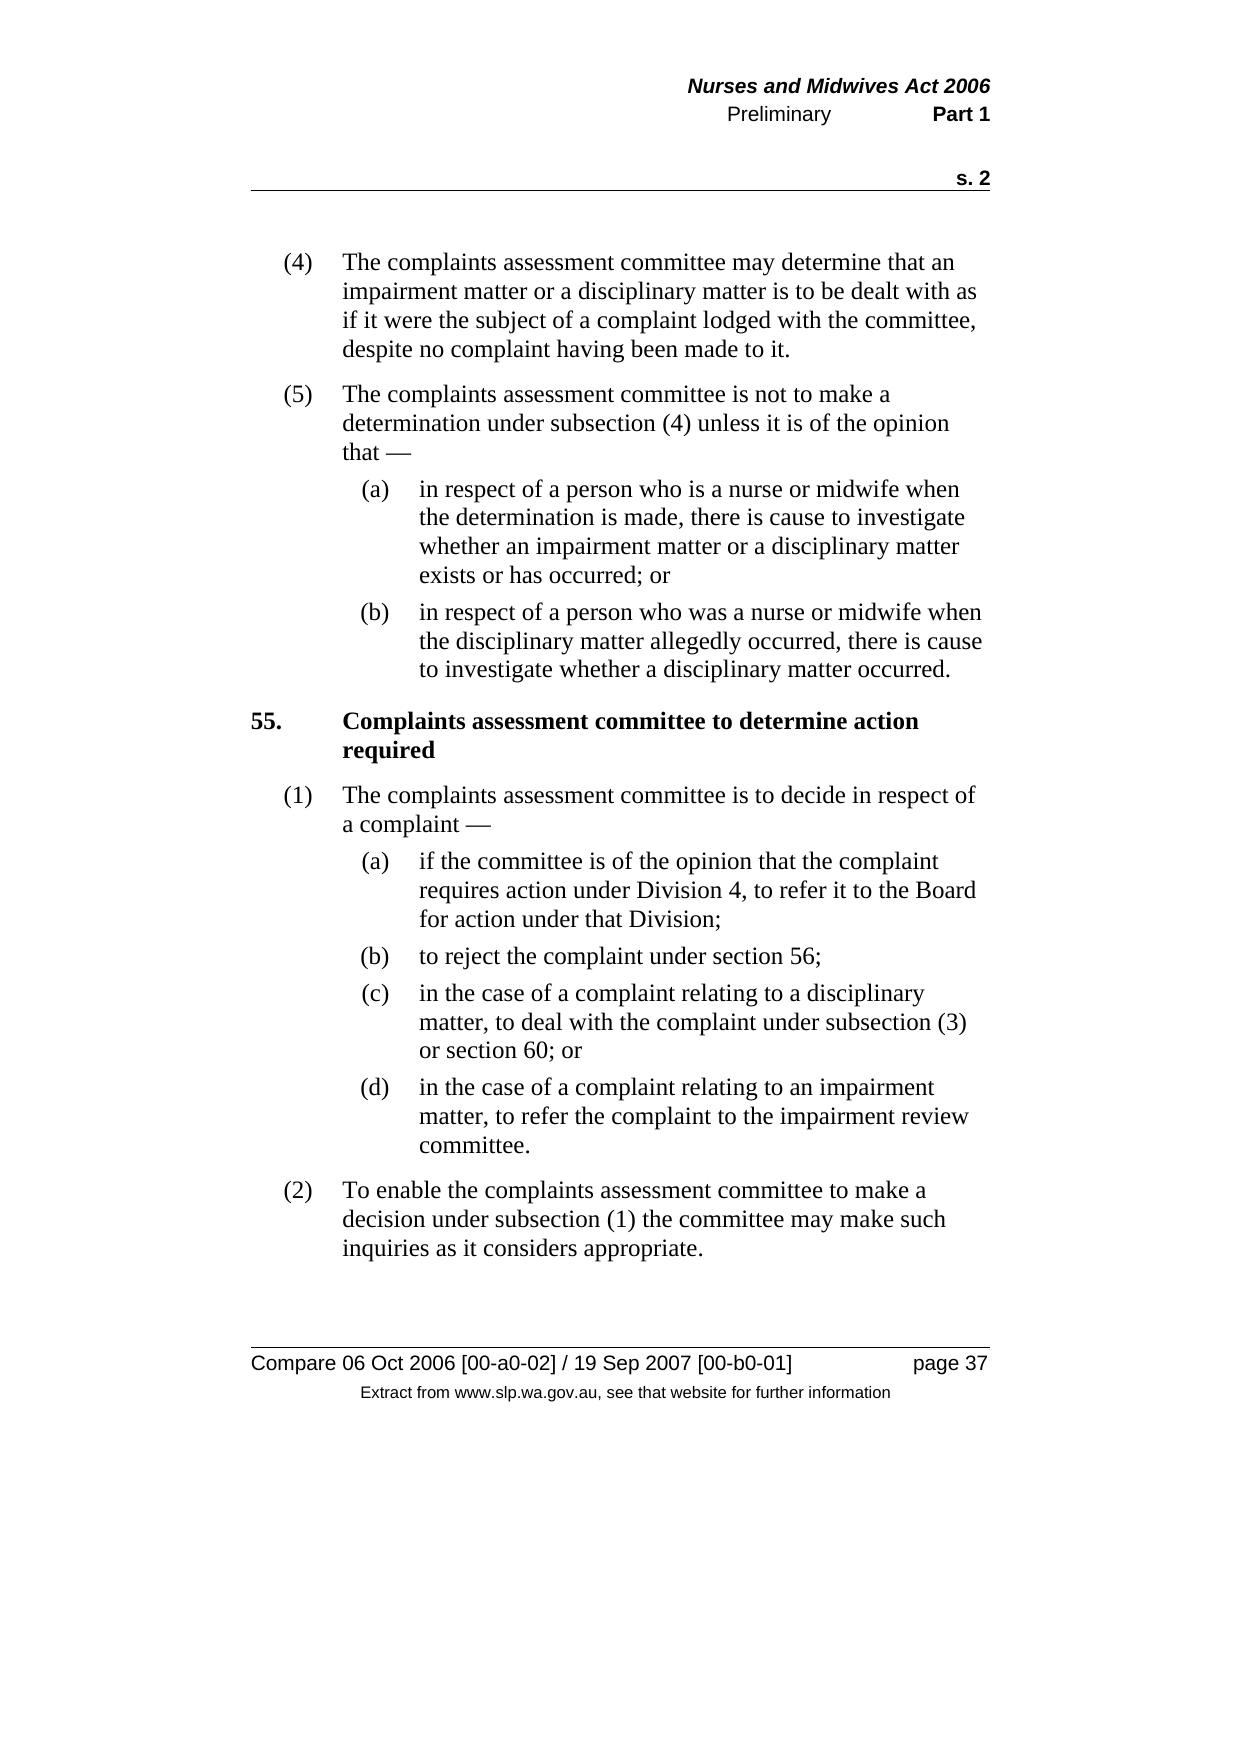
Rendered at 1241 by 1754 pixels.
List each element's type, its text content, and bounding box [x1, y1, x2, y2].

text (c) in the case of a complaint relating to a disciplinary matter, to deal with the complaint under subsection (3) or section 60; or [251, 978, 990, 1064]
text (a) in respect of a person who is a nurse or midwife when the determination is made, there is cause to investigate whether an impairment matter or a disciplinary matter exists or has occurred; or [251, 474, 990, 589]
text (4) The complaints assessment committee may determine that an impairment matter or a disciplinary matter is to be dealt with as if it were the subject of a complaint lodged with the committee, despite no complaint having been made to it. [251, 247, 990, 362]
text (d) in the case of a complaint relating to an impairment matter, to refer the complaint to the impairment review committee. [251, 1072, 990, 1159]
text (2) To enable the complaints assessment committee to make a decision under subsection (1) the committee may make such inquiries as it considers appropriate. [251, 1175, 990, 1262]
text (a) if the committee is of the opinion that the complaint requires action under Division 4, to refer it to the Board for action under that Division; [251, 846, 990, 932]
text (b) in respect of a person who was a nurse or midwife when the disciplinary matter allegedly occurred, there is cause to investigate whether a disciplinary matter occurred. [251, 597, 990, 683]
subtitle 55. Complaints assessment committee to determine action required [251, 706, 990, 764]
text (1) The complaints assessment committee is to decide in respect of a complaint — [251, 780, 990, 838]
text (5) The complaints assessment committee is not to make a determination under subsection (4) unless it is of the opinion that — [251, 379, 990, 465]
text (b) to reject the complaint under section 56; [251, 941, 990, 969]
